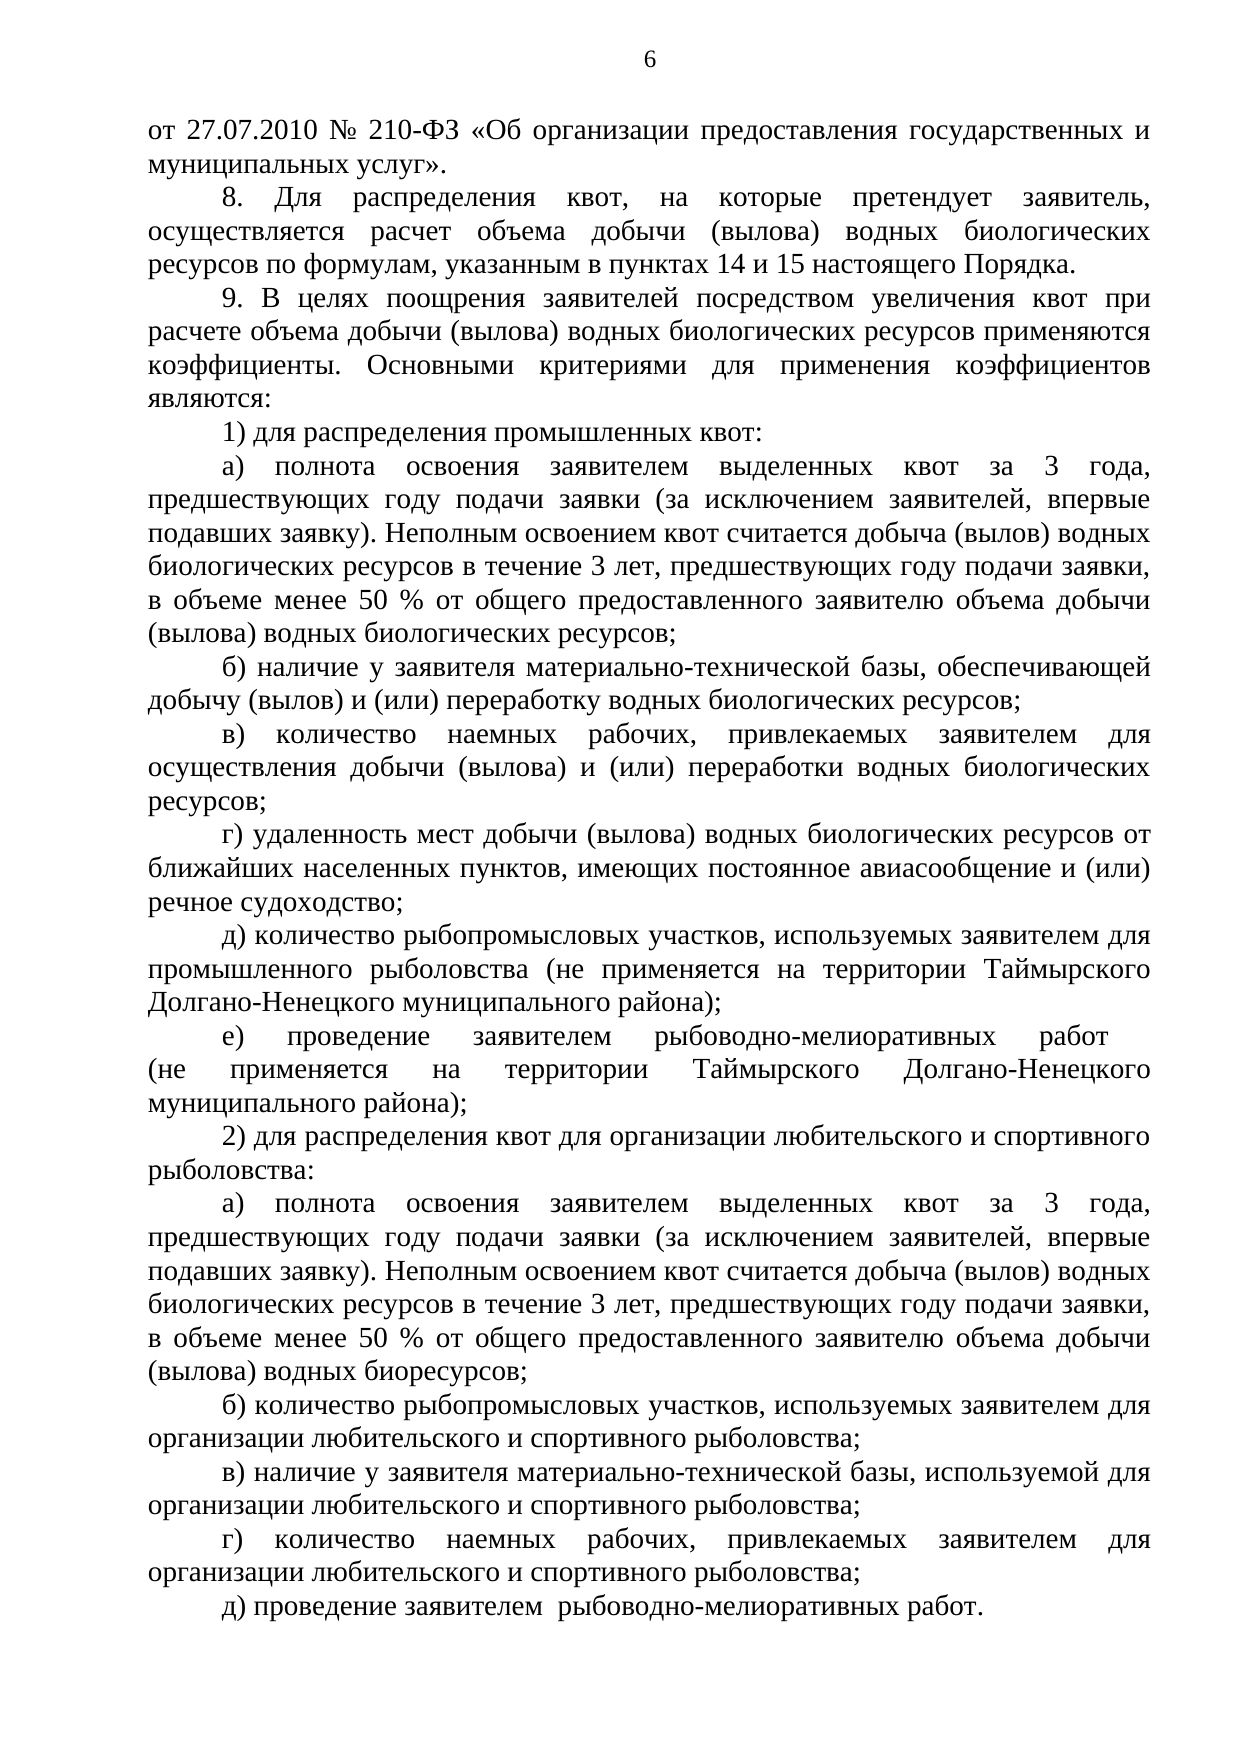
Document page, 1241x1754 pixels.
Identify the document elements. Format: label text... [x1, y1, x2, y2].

text 1) для распределения промышленных квот: [148, 414, 1152, 448]
text в) наличие у заявителя материально-технической базы, используемой для организации любительского и спортивного рыболовства; [148, 1454, 1152, 1521]
text е) проведение заявителем рыбоводно-мелиоративных работ (не применяется на территории Таймырского Долгано-Ненецкого муниципального района); [148, 1018, 1152, 1118]
text 9. В целях поощрения заявителей посредством увеличения квот при расчете объема добычи (вылова) водных биологических ресурсов применяются коэффициенты. Основными критериями для применения коэффициентов являются: [148, 280, 1152, 414]
text б) количество рыбопромысловых участков, используемых заявителем для организации любительского и спортивного рыболовства; [148, 1387, 1152, 1454]
text а) полнота освоения заявителем выделенных квот за 3 года, предшествующих году подачи заявки (за исключением заявителей, впервые подавших заявку). Неполным освоением квот считается добыча (вылов) водных биологических ресурсов в течение 3 лет, предшествующих году подачи заявки, в объеме менее 50 % от общего предоставленного заявителю объема добычи (вылова) водных биологических ресурсов; [148, 448, 1152, 649]
text 2) для распределения квот для организации любительского и спортивного рыболовства: [148, 1118, 1152, 1186]
text г) удаленность мест добычи (вылова) водных биологических ресурсов от ближайших населенных пунктов, имеющих постоянное авиасообщение и (или) речное судоходство; [148, 817, 1152, 917]
text г) количество наемных рабочих, привлекаемых заявителем для организации любительского и спортивного рыболовства; [148, 1521, 1152, 1588]
text в) количество наемных рабочих, привлекаемых заявителем для осуществления добычи (вылова) и (или) переработки водных биологических ресурсов; [148, 716, 1152, 817]
text б) наличие у заявителя материально-технической базы, обеспечивающей добычу (вылов) и (или) переработку водных биологических ресурсов; [148, 649, 1152, 716]
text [148, 112, 1152, 179]
text д) проведение заявителем рыбоводно-мелиоративных работ. [148, 1588, 1152, 1622]
text д) количество рыбопромысловых участков, используемых заявителем для промышленного рыболовства (не применяется на территории Таймырского Долгано-Ненецкого муниципального района); [148, 917, 1152, 1018]
text а) полнота освоения заявителем выделенных квот за 3 года, предшествующих году подачи заявки (за исключением заявителей, впервые подавших заявку). Неполным освоением квот считается добыча (вылов) водных биологических ресурсов в течение 3 лет, предшествующих году подачи заявки, в объеме менее 50 % от общего предоставленного заявителю объема добычи (вылова) водных биоресурсов; [148, 1186, 1152, 1387]
text 8. Для распределения квот, на которые претендует заявитель, осуществляется расчет объема добычи (вылова) водных биологических ресурсов по формулам, указанным в пунктах 14 и 15 настоящего Порядка. [148, 179, 1152, 280]
